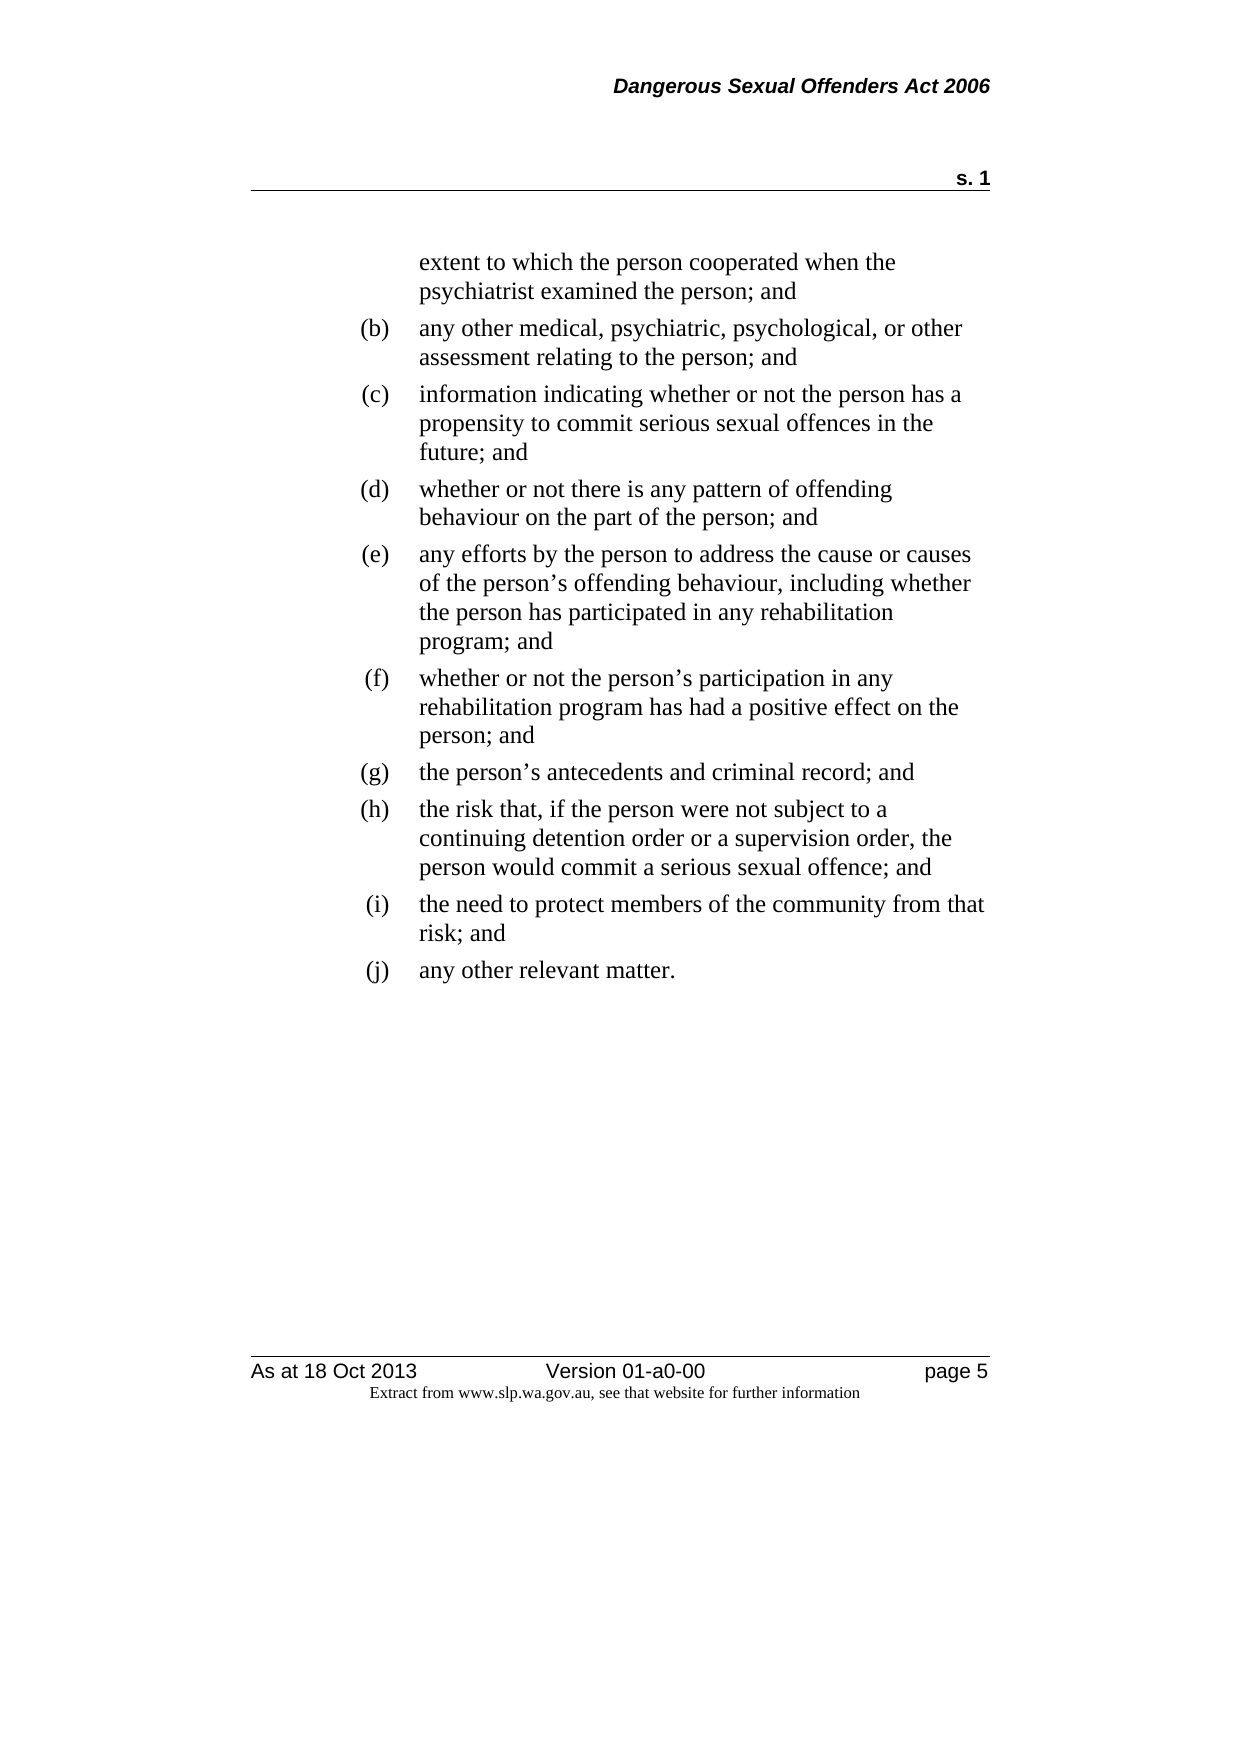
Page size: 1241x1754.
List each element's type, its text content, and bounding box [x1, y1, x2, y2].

text (h) the risk that, if the person were not subject to a continuing detention order or a supervision order, the person would commit a serious sexual offence; and [251, 794, 990, 881]
text (e) any efforts by the person to address the cause or causes of the person’s offending behaviour, including whether the person has participated in any rehabilitation program; and [251, 539, 990, 654]
text (d) whether or not there is any pattern of offending behaviour on the part of the person; and [251, 474, 990, 531]
text (c) information indicating whether or not the person has a propensity to commit serious sexual offences in the future; and [251, 379, 990, 465]
text (b) any other medical, psychiatric, psychological, or other assessment relating to the person; and [251, 313, 990, 371]
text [251, 247, 990, 305]
text (i) the need to protect members of the community from that risk; and [251, 889, 990, 947]
text (j) any other relevant matter. [251, 955, 990, 984]
text (g) the person’s antecedents and criminal record; and [251, 757, 990, 786]
text (f) whether or not the person’s participation in any rehabilitation program has had a positive effect on the person; and [251, 663, 990, 749]
